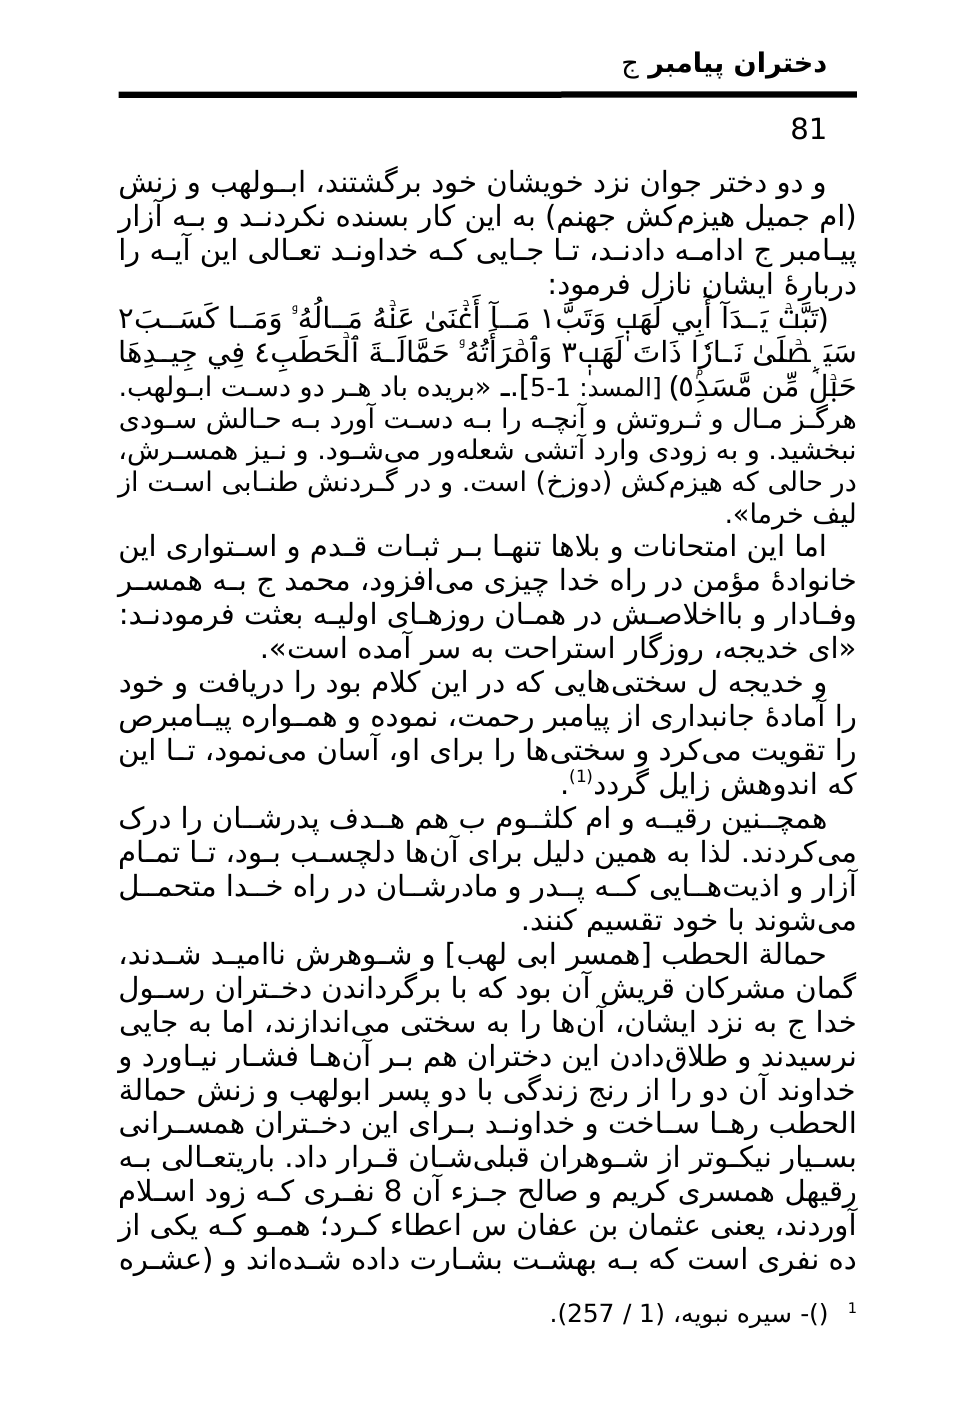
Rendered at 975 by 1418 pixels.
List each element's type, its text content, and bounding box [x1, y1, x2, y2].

text و خدیجه ل سختی‌هایی که در این کلام بود را دریافت و خود را آمادۀ جانبداری از پیامبر رحمت، نموده و همواره پیامبرص را تقویت می‌کرد و سختی‌ها را برای او، آسان می‌نمود، تا این که اندوهش زایل گردد(). [118, 665, 857, 801]
text همچنین رقیه و ام کلثوم ب هم هدف پدرشان را درک می‌کردند. لذا به همین دلیل برای آن‌ها دلچسب بود، تا تمام آزار و اذیت‌هایی که پدر و مادرشان در راه خدا متحمل می‌شوند با خود تقسیم کنند. [118, 801, 857, 937]
text و دو دختر جوان نزد خویشان خود برگشتند، ابولهب و زنش (ام جمیل هیزم‌کش جهنم) به این کار بسنده نکردند و به آزار پیامبر ج ادامه دادند، تا جایی که خداوند تعالی این آیه را دربارۀ ایشان نازل فرمود: [118, 166, 857, 301]
text ﴿تَبَّتۡ يَدَآ أَبِي لَهَبٖ وَتَبَّ١ مَآ أَغۡنَىٰ عَنۡهُ مَالُهُۥ وَمَا كَسَبَ٢ سَيَصۡلَىٰ نَارٗا ذَاتَ لَهَبٖ٣ وَٱمۡرَأَتُهُۥ حَمَّالَةَ ٱلۡحَطَبِ٤ فِي جِيدِهَا حَبۡلٞ مِّن مَّسَدِۢ٥﴾ [المسد: 1-5]. «بریده باد هر دو دست ابولهب. هرگز مال و ثروتش و آنچه را به دست آورد به حالش سودی نبخشید. و به زودی وارد آتشی شعله‌ور می‌شود. و نیز همسرش، در حالی که هیزم‌کش (دوزخ) است. و در گردنش طنابی است از لیف خرما». [118, 301, 857, 529]
text اما این امتحانات و بلاها تنها بر ثبات قدم و استواری این خانوادۀ مؤمن در راه خدا چیزی می‌افزود، محمد ج به همسر وفادار و بااخلاصش در همان روزهای اولیه بعثت فرمودند: «ای خدیجه، روزگار استراحت به سر آمده است». [118, 529, 857, 665]
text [118, 937, 857, 1277]
